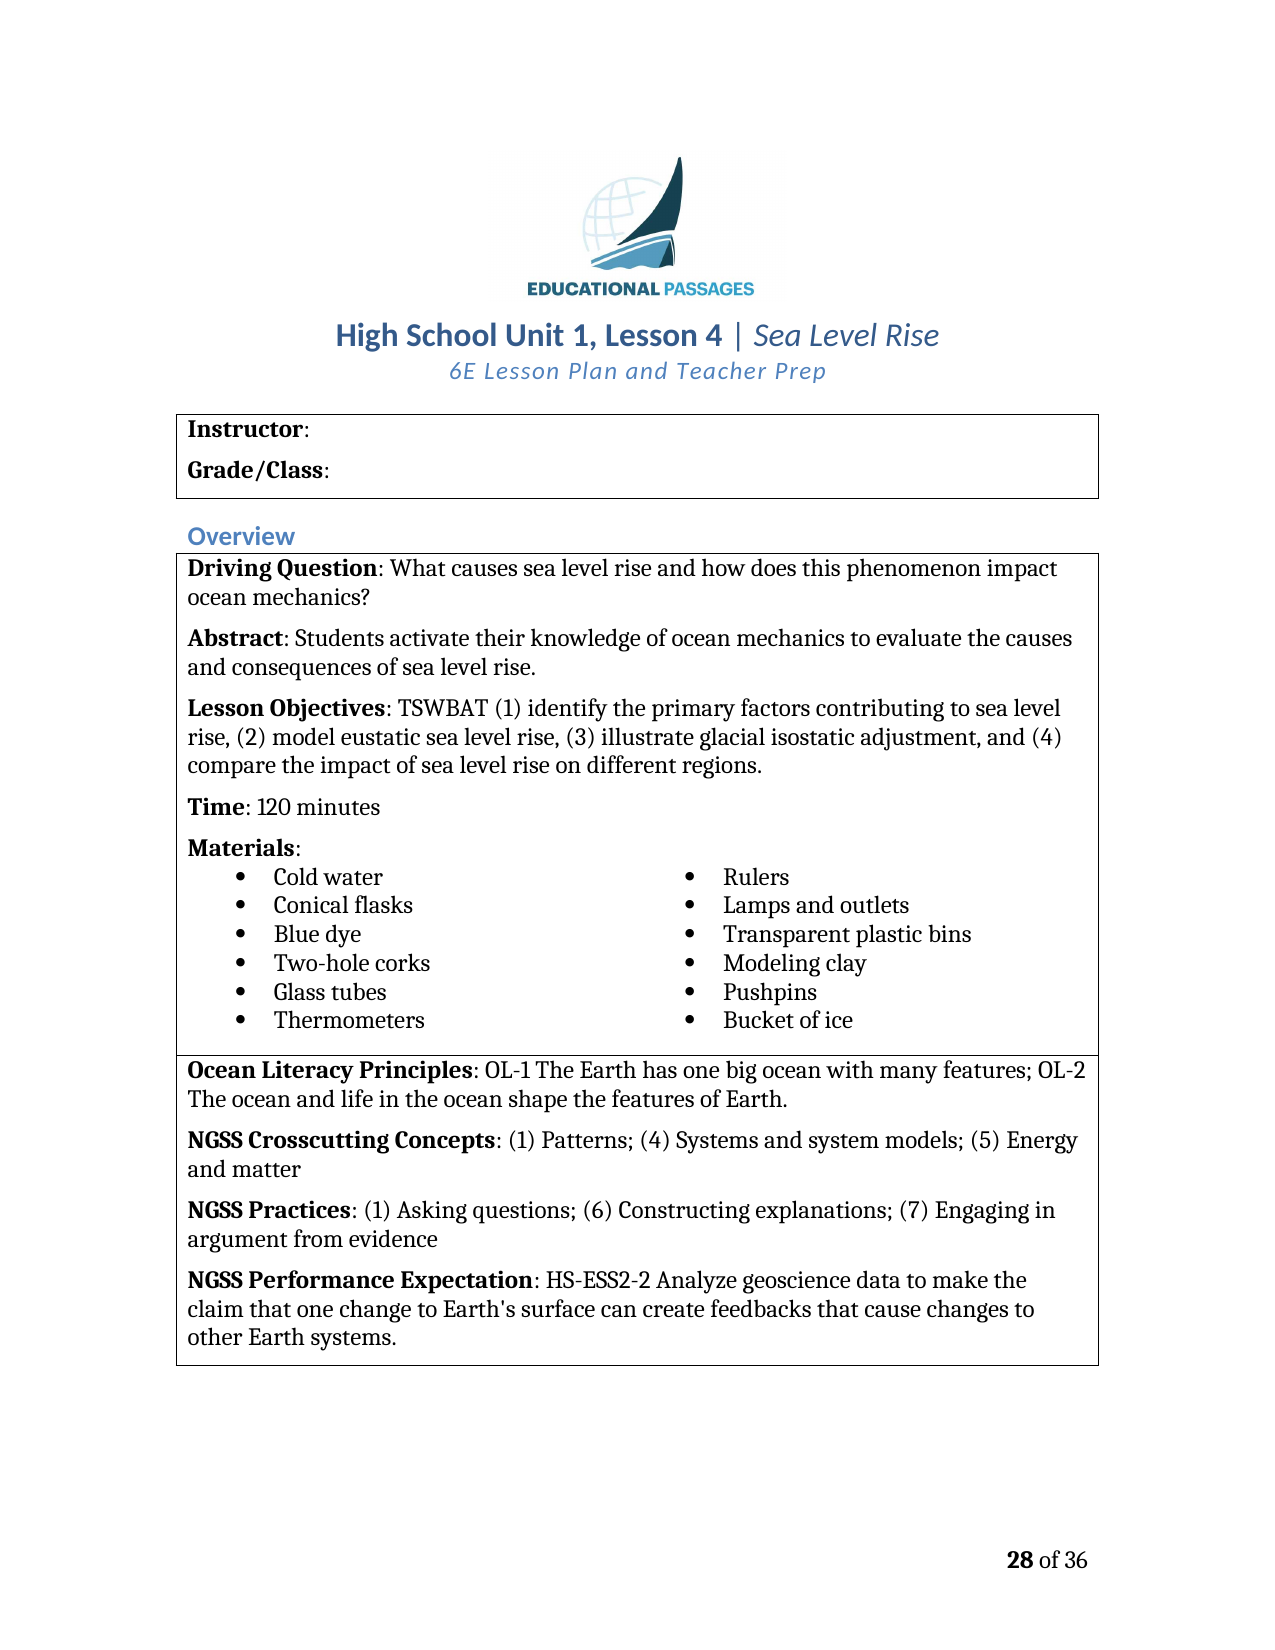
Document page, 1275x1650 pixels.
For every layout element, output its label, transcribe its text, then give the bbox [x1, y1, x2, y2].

table_header Instructor: Grade/Class: [177, 415, 1098, 498]
subtitle 6E Lesson Plan and Teacher Prep [187, 355, 1087, 385]
table_cell Ocean Literacy Principles: OL-1 The Earth has one big ocean with many features; OL-2 The ocean and life in the ocean shape the features of Earth. NGSS Crosscutting Concepts: (1) Patterns; (4) Systems and system models; (5) Energy and matter NGSS Practices: (1) Asking questions; (6) Constructing explanations; (7) Engaging in argument from evidence NGSS Performance Expectation: HS-ESS2-2 Analyze geoscience data to make the claim that one change to Earth's surface can create feedbacks that cause changes to other Earth systems. [177, 1056, 1098, 1364]
picture [487, 150, 788, 302]
table_header Driving Question: What causes sea level rise and how does this phenomenon impact ocean mechanics? Abstract: Students activate their knowledge of ocean mechanics to evaluate the causes and consequences of sea level rise. Lesson Objectives: TSWBAT (1) identify the primary factors contributing to sea level rise, (2) model eustatic sea level rise, (3) illustrate glacial isostatic adjustment, and (4) compare the impact of sea level rise on different regions. Time: 120 minutes Materials: [177, 554, 1098, 1055]
subtitle High School Unit 1, Lesson 4 | Sea Level Rise [187, 314, 1087, 355]
subtitle Overview [187, 519, 1087, 553]
